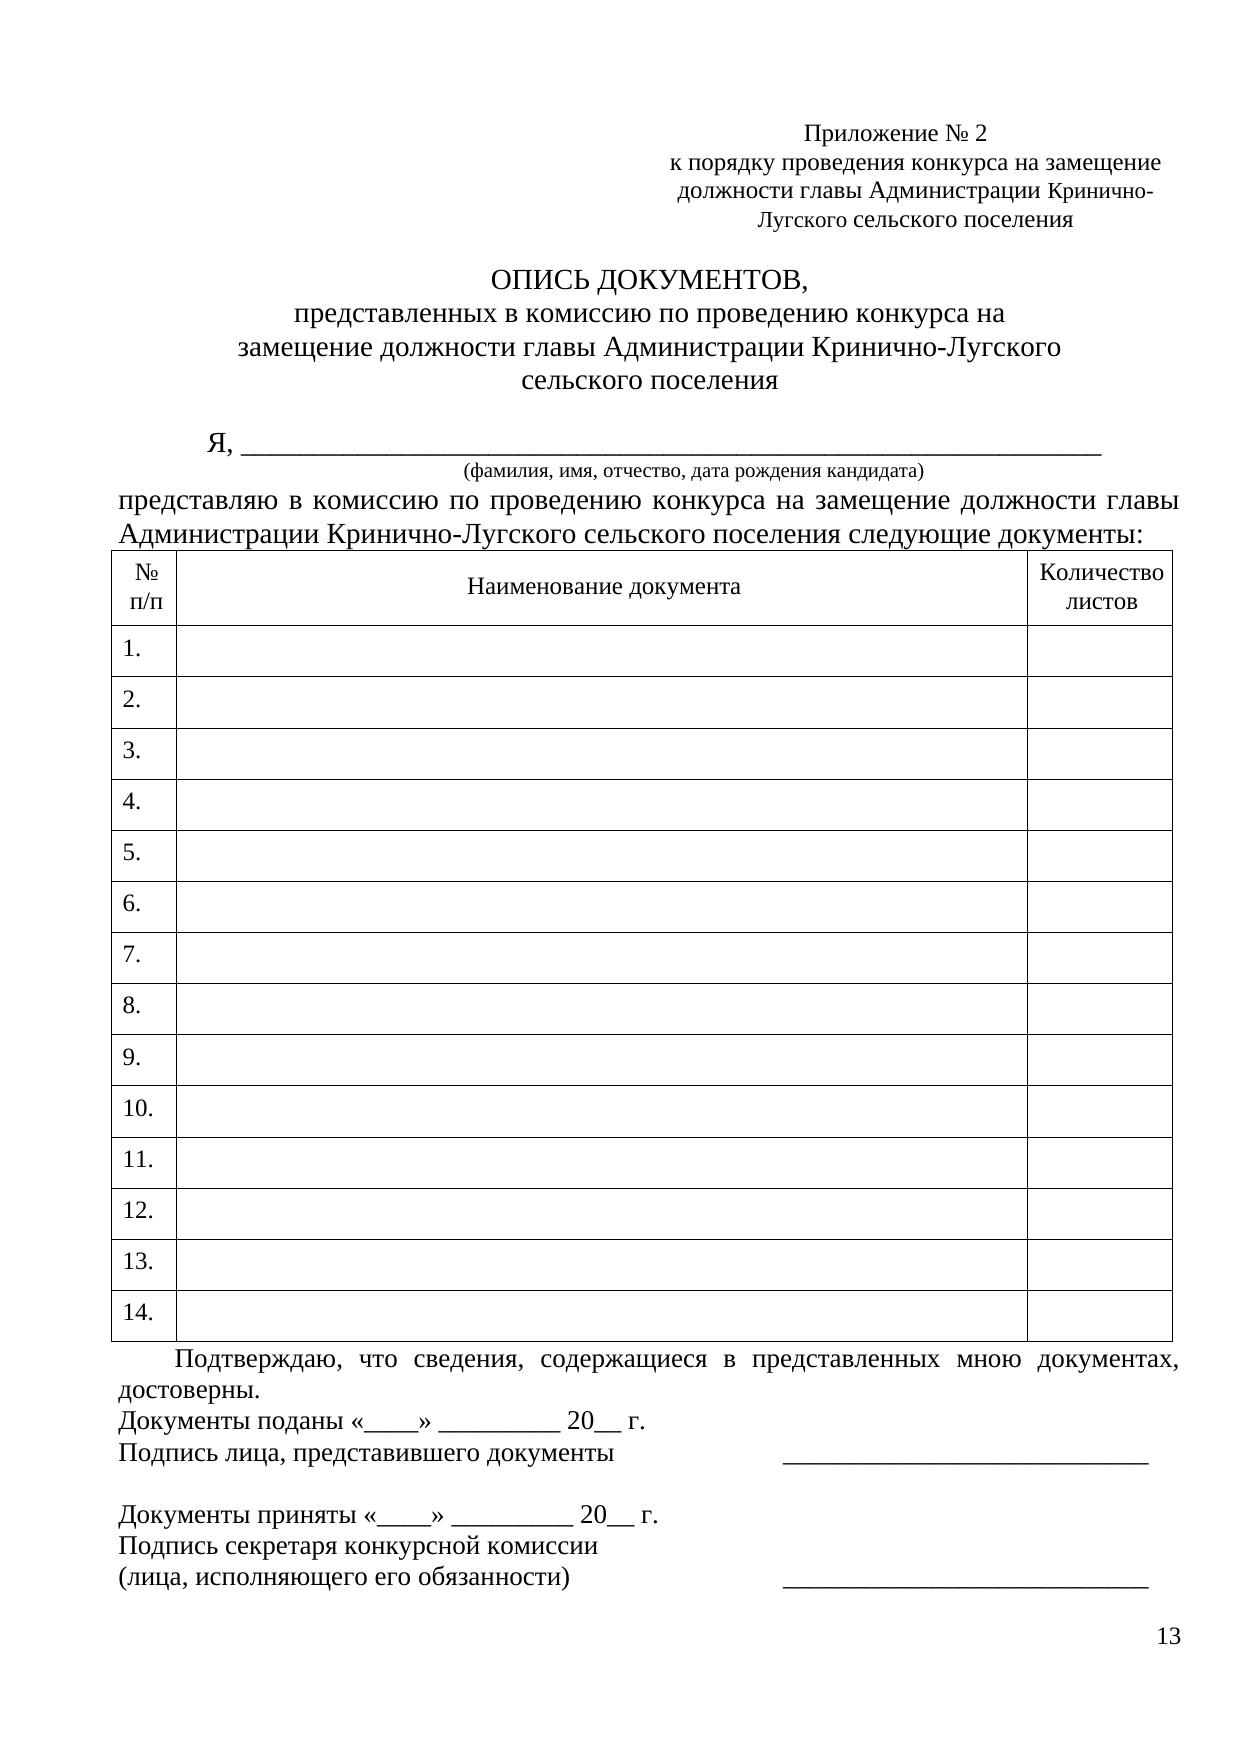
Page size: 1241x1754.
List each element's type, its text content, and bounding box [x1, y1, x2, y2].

text Подтверждаю, что сведения, содержащиеся в представленных мною документах, достоверны. [118, 1342, 1181, 1404]
table_cell [177, 626, 1027, 676]
text Подпись лица, представившего документы ___________________________ [118, 1436, 1181, 1467]
table_cell [1028, 933, 1172, 983]
table_cell [112, 1086, 176, 1137]
text (фамилия, имя, отчество, дата рождения кандидата) [118, 458, 1181, 482]
table_cell [1028, 1240, 1172, 1290]
table_cell [177, 1189, 1027, 1239]
table_cell [112, 1035, 176, 1085]
table_cell [177, 1240, 1027, 1290]
table_cell [112, 729, 176, 778]
table_cell [112, 1240, 176, 1290]
table_cell [177, 1138, 1027, 1188]
table_cell [177, 1086, 1027, 1137]
table_cell [112, 1291, 176, 1341]
table_cell [1028, 780, 1172, 830]
table_cell [177, 933, 1027, 983]
table_cell [112, 626, 176, 676]
table_cell [1028, 984, 1172, 1034]
text Подпись секретаря конкурсной комиссии [118, 1529, 1181, 1560]
table_cell [1028, 1138, 1172, 1188]
table_cell [1028, 677, 1172, 727]
text к порядку проведения конкурса на замещение должности главы Администрации Кринично-Лугского сельского поселения [650, 147, 1181, 233]
text представляю в комиссию по проведению конкурса на замещение должности главы Администрации Кринично-Лугского сельского поселения следующие документы: [118, 482, 1181, 549]
table_cell [112, 1138, 176, 1188]
table_cell [112, 882, 176, 932]
table_header Наименование документа [177, 551, 1027, 625]
text представленных в комиссию по проведению конкурса на замещение должности главы Администрации Кринично-Лугского сельского поселения [236, 295, 1063, 396]
table_cell [177, 1035, 1027, 1085]
table_cell [177, 1291, 1027, 1341]
table_cell [177, 677, 1027, 727]
table_cell [1028, 1291, 1172, 1341]
table_header Количество листов [1028, 551, 1172, 625]
table_cell [112, 984, 176, 1034]
table_cell [177, 882, 1027, 932]
text Документы поданы «____» _________ 20__ г. [118, 1404, 1181, 1436]
table_cell [1028, 1035, 1172, 1085]
table_cell [112, 1189, 176, 1239]
table_cell [177, 729, 1027, 778]
table_cell [177, 984, 1027, 1034]
table_cell [1028, 626, 1172, 676]
table_cell [112, 933, 176, 983]
text Я, ___________________________________________________________ [118, 425, 1181, 458]
table_header № п/п [112, 551, 176, 625]
table_cell [177, 831, 1027, 881]
table_cell [1028, 729, 1172, 778]
text Приложение № 2 [118, 118, 1181, 147]
text Документы приняты «____» _________ 20__ г. [118, 1498, 1181, 1529]
text (лица, исполняющего его обязанности) ___________________________ [118, 1560, 1181, 1591]
table_cell [112, 780, 176, 830]
text ОПИСЬ ДОКУМЕНТОВ, [118, 262, 1181, 295]
table_cell [1028, 1086, 1172, 1137]
table_cell [112, 831, 176, 881]
table_cell [177, 780, 1027, 830]
table_cell [1028, 882, 1172, 932]
table_cell [112, 677, 176, 727]
table_cell [1028, 831, 1172, 881]
table_cell [1028, 1189, 1172, 1239]
